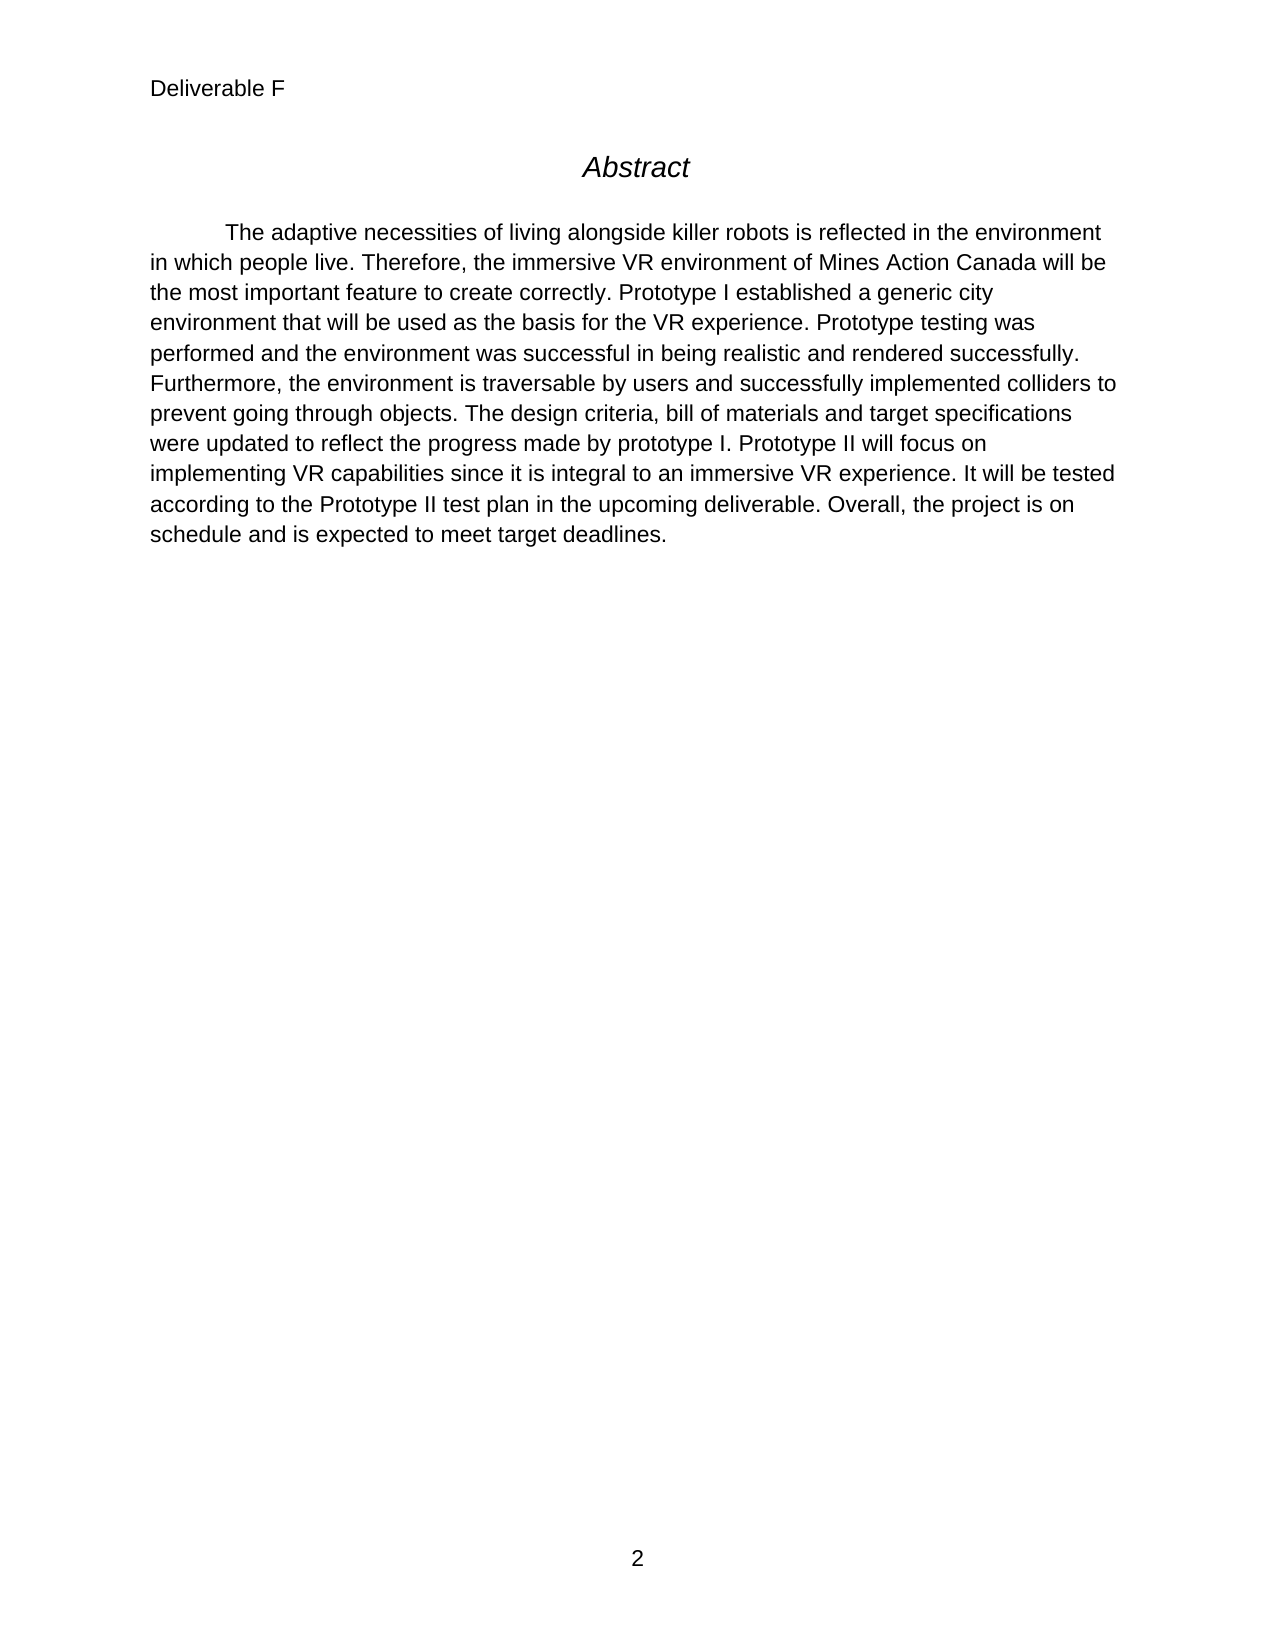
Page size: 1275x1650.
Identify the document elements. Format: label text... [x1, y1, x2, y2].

text The adaptive necessities of living alongside killer robots is reflected in the environment in which people live. Therefore, the immersive VR environment of Mines Action Canada will be the most important feature to create correctly. Prototype I established a generic city environment that will be used as the basis for the VR experience. Prototype testing was performed and the environment was successful in being realistic and rendered successfully. Furthermore, the environment is traversable by users and successfully implemented colliders to prevent going through objects. The design criteria, bill of materials and target specifications were updated to reflect the progress made by prototype I. Prototype II will focus on implementing VR capabilities since it is integral to an immersive VR experience. It will be tested according to the Prototype II test plan in the upcoming deliverable. Overall, the project is on schedule and is expected to meet target deadlines. [150, 219, 1125, 547]
text Abstract [150, 150, 1125, 183]
